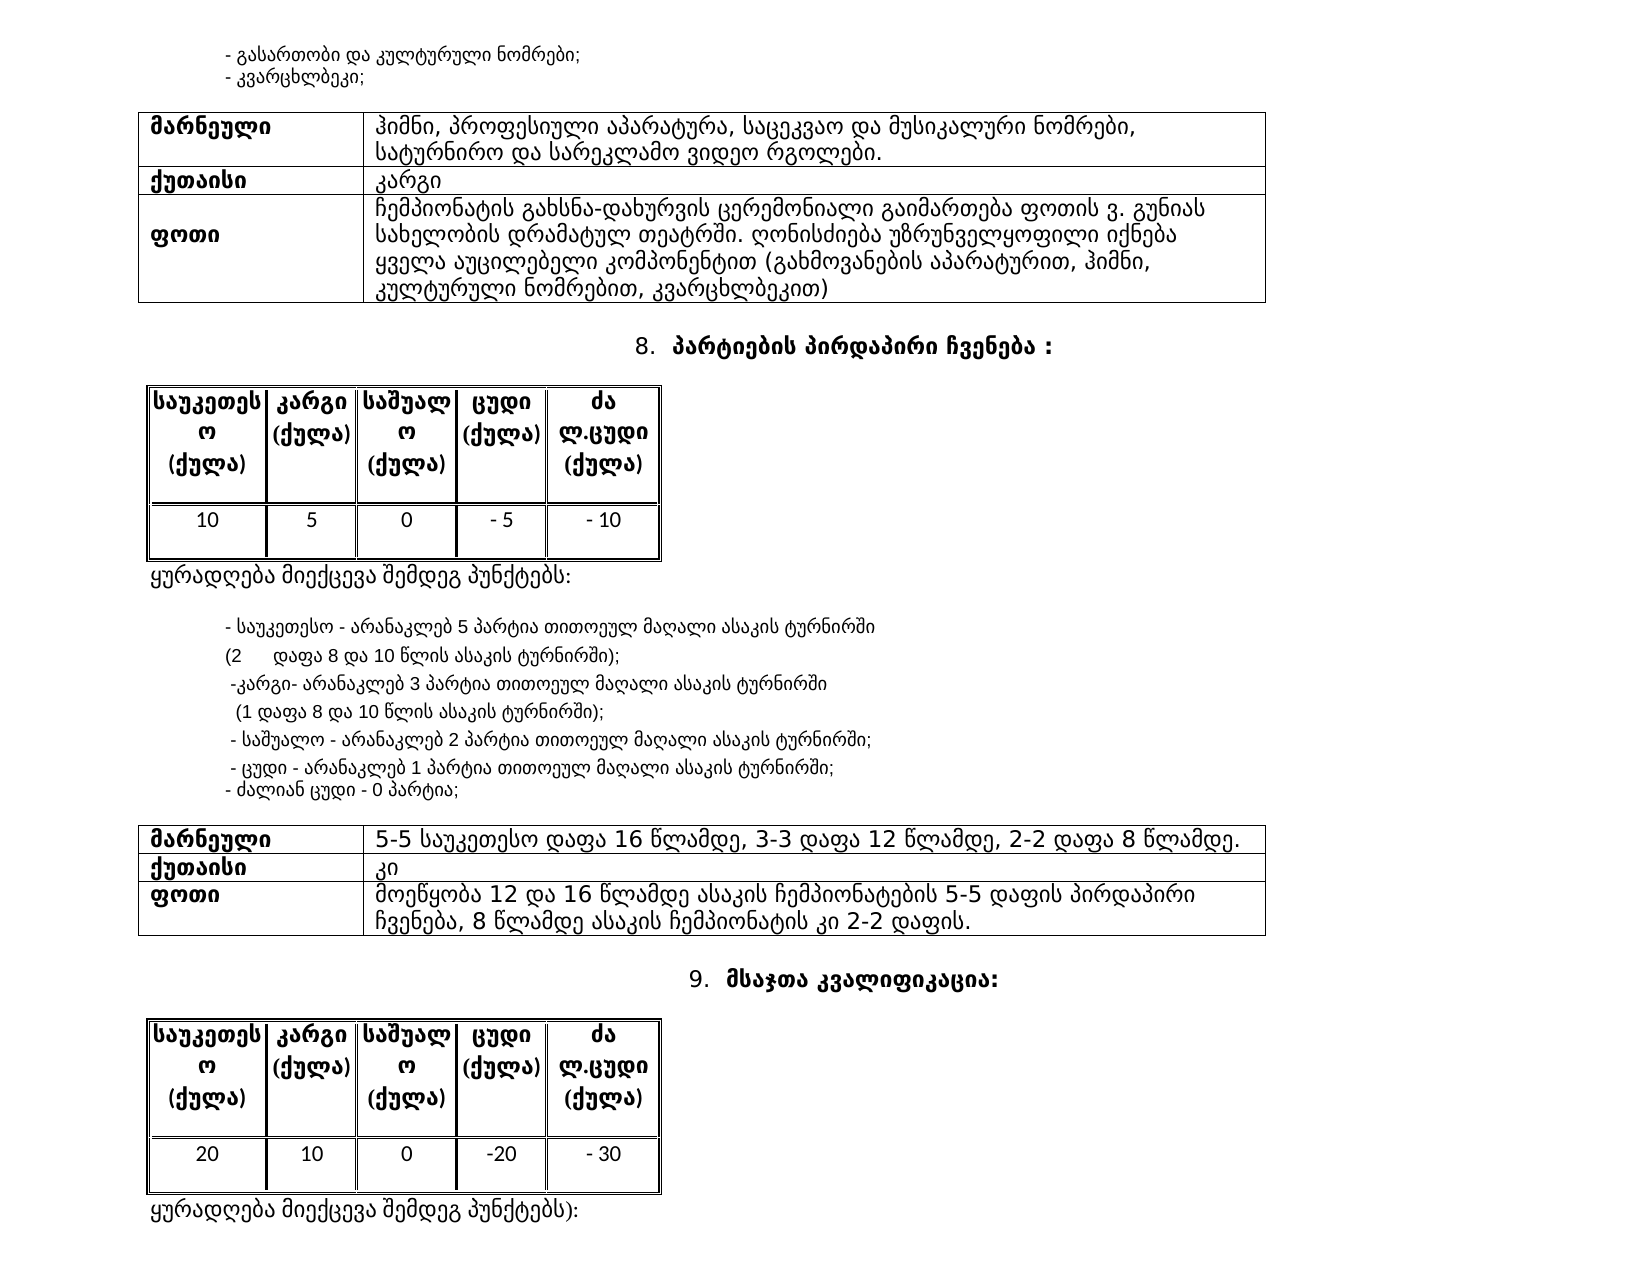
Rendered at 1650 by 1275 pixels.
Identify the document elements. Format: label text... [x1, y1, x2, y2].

list - კვარცხლბეკი; [225, 66, 1500, 88]
table_cell ჩემპიონატის გახსნა-დახურვის ცერემონიალი გაიმართება ფოთის ვ. გუნიას სახელობის დრამატულ თეატრში. ღონისძიება უზრუნველყოფილი იქნება ყველა აუცილებელი კომპონენტით (გახმოვანების აპარატურით, ჰიმნი, კულტურული ნომრებით, კვარცხლბეკით) [364, 195, 1265, 302]
text ყურადღება მიექცევა შემდეგ პუნქტებს: [150, 561, 1500, 589]
list - საშუალო - არანაკლებ 2 პარტია თითოეულ მაღალი ასაკის ტურნირში; [225, 723, 1500, 751]
table_cell 0 [357, 506, 456, 558]
table_header 5-5 საუკეთესო დაფა 16 წლამდე, 3-3 დაფა 12 წლამდე, 2-2 დაფა 8 წლამდე. [364, 826, 1265, 853]
table_cell ქუთაისი [139, 167, 363, 194]
table_header ძალ.ცუდი (ქულა) [547, 1022, 658, 1136]
table_cell ქუთაისი [139, 854, 363, 881]
table_cell 10 [266, 1139, 357, 1192]
table_cell 0 [357, 1139, 456, 1192]
table_cell - 10 [547, 502, 659, 558]
table_cell -20 [456, 1139, 547, 1192]
table_cell კი [364, 854, 1265, 881]
list - ძალიან ცუდი - 0 პარტია; [225, 779, 1500, 801]
table_header ცუდი (ქულა) [456, 388, 547, 502]
table_header საუკეთესო (ქულა) [150, 1022, 266, 1136]
list (1 დაფა 8 და 10 წლის ასაკის ტურნირში); [225, 695, 1500, 723]
list -კარგი- არანაკლებ 3 პარტია თითოეულ მაღალი ასაკის ტურნირში [225, 667, 1500, 695]
table_header კარგი (ქულა) [266, 1022, 357, 1136]
table_cell 5 [266, 506, 357, 558]
list პარტიების პირდაპირი ჩვენება : [187, 333, 1500, 360]
table_header საშუალო (ქულა) [357, 1022, 456, 1136]
list მსაჯთა კვალიფიკაცია: [187, 967, 1500, 993]
table_cell მოეწყობა 12 და 16 წლამდე ასაკის ჩემპიონატების 5-5 დაფის პირდაპირი ჩვენება, 8 წლამდე ასაკის ჩემპიონატის კი 2-2 დაფის. [364, 882, 1265, 935]
table_cell ფოთი [139, 882, 363, 935]
table_cell - 5 [456, 506, 547, 558]
table_header მარნეული [139, 113, 363, 166]
table_cell - 30 [547, 1136, 660, 1192]
table_header საშუალო (ქულა) [357, 388, 456, 502]
table_cell ფოთი [139, 195, 363, 302]
table_header ძალ.ცუდი (ქულა) [547, 388, 658, 502]
list - საუკეთესო - არანაკლებ 5 პარტია თითოეულ მაღალი ასაკის ტურნირში [225, 610, 1500, 638]
list (2 დაფა 8 და 10 წლის ასაკის ტურნირში); [225, 638, 1500, 667]
table_header მარნეული [139, 826, 363, 853]
list - გასართობი და კულტურული ნომრები; [225, 37, 1500, 66]
table_header საუკეთესო (ქულა) [150, 388, 266, 502]
table_cell 10 [150, 502, 266, 558]
text ყურადღება მიექცევა შემდეგ პუნქტებს): [150, 1195, 1500, 1223]
table_cell 20 [148, 1136, 266, 1192]
table_cell კარგი [364, 167, 1265, 194]
list - ცუდი - არანაკლებ 1 პარტია თითოეულ მაღალი ასაკის ტურნირში; [225, 751, 1500, 779]
table_header ცუდი (ქულა) [456, 1022, 547, 1136]
table_header კარგი (ქულა) [266, 388, 357, 502]
table_header ჰიმნი, პროფესიული აპარატურა, საცეკვაო და მუსიკალური ნომრები, სატურნირო და სარეკლამო ვიდეო რგოლები. [364, 113, 1265, 166]
